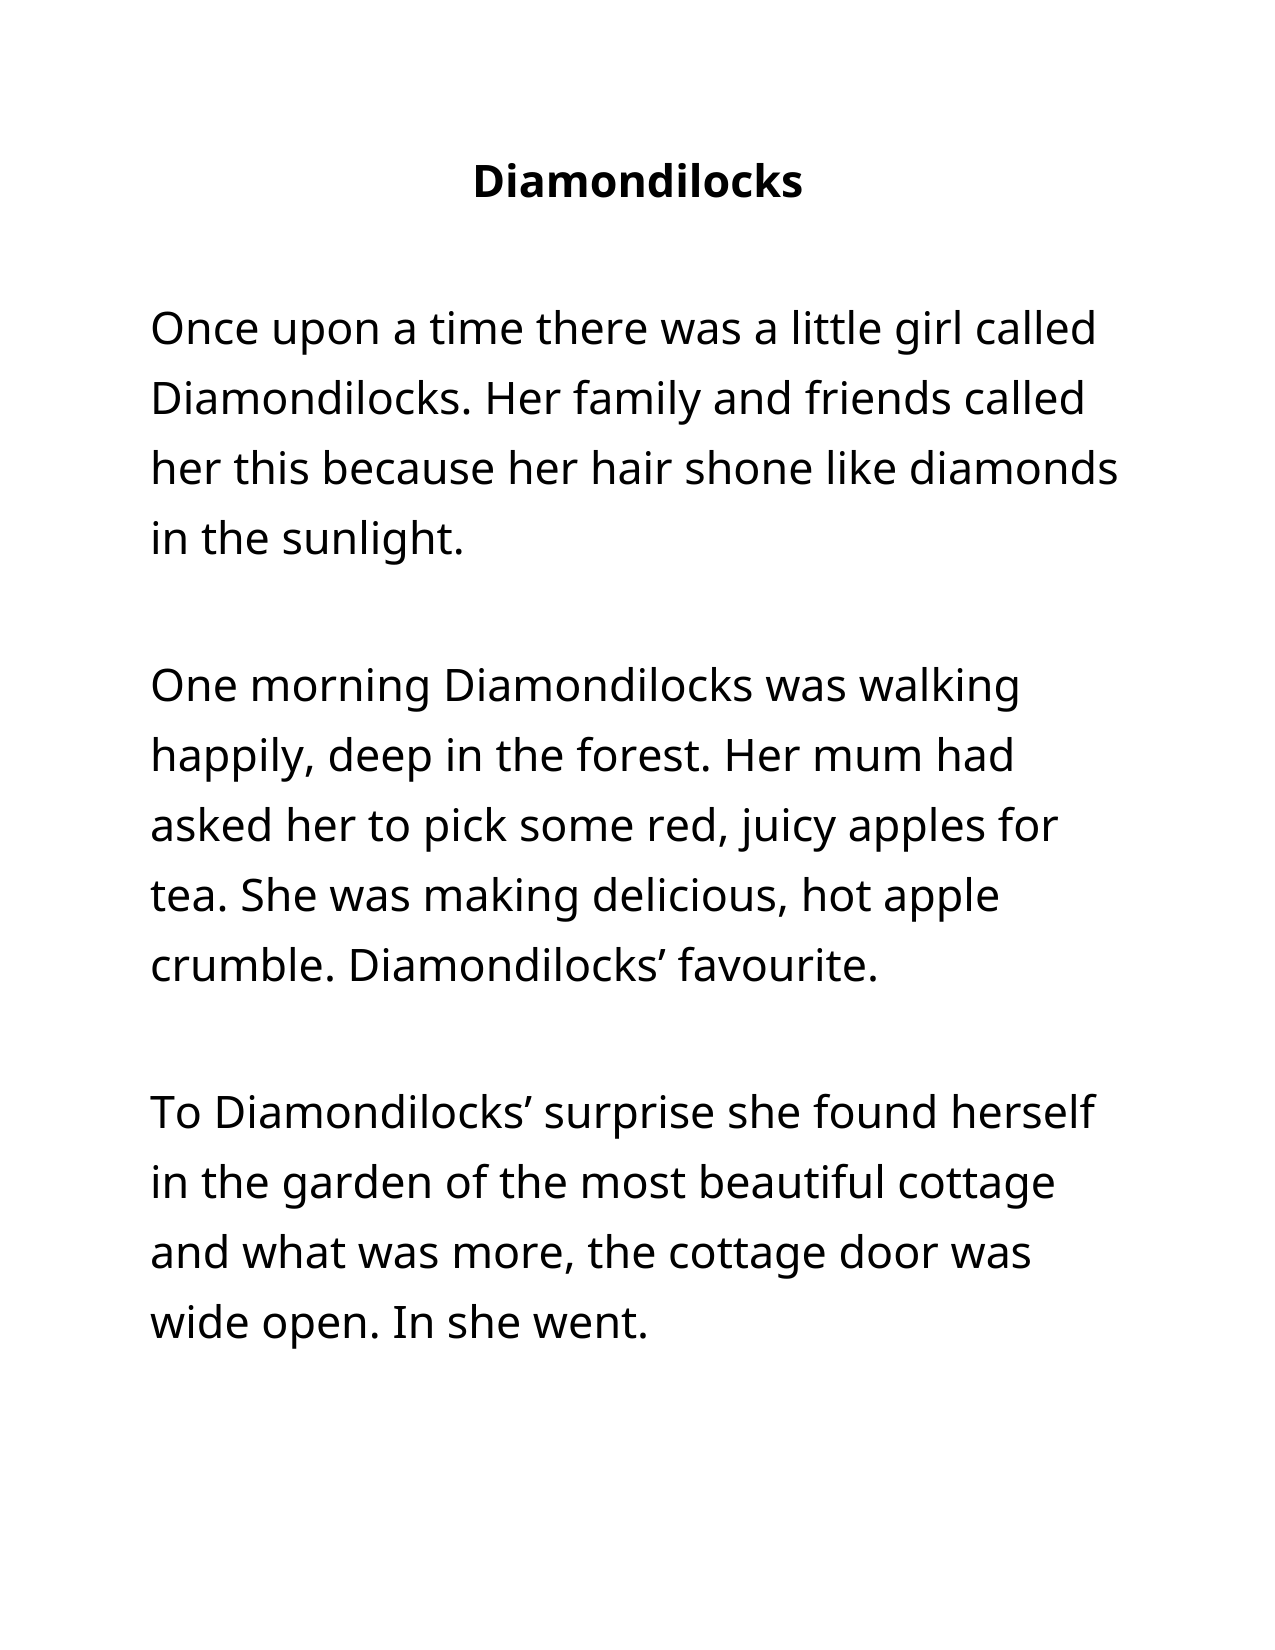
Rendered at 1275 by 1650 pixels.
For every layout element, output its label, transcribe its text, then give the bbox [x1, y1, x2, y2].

text To Diamondilocks’ surprise she found herself in the garden of the most beautiful cottage and what was more, the cottage door was wide open. In she went. [150, 1080, 1125, 1351]
text Once upon a time there was a little girl called Diamondilocks. Her family and friends called her this because her hair shone like diamonds in the sunlight. [150, 296, 1125, 568]
text Diamondilocks [150, 150, 1125, 211]
text One morning Diamondilocks was walking happily, deep in the forest. Her mum had asked her to pick some red, juicy apples for tea. She was making delicious, hot apple crumble. Diamondilocks’ favourite. [150, 653, 1125, 995]
